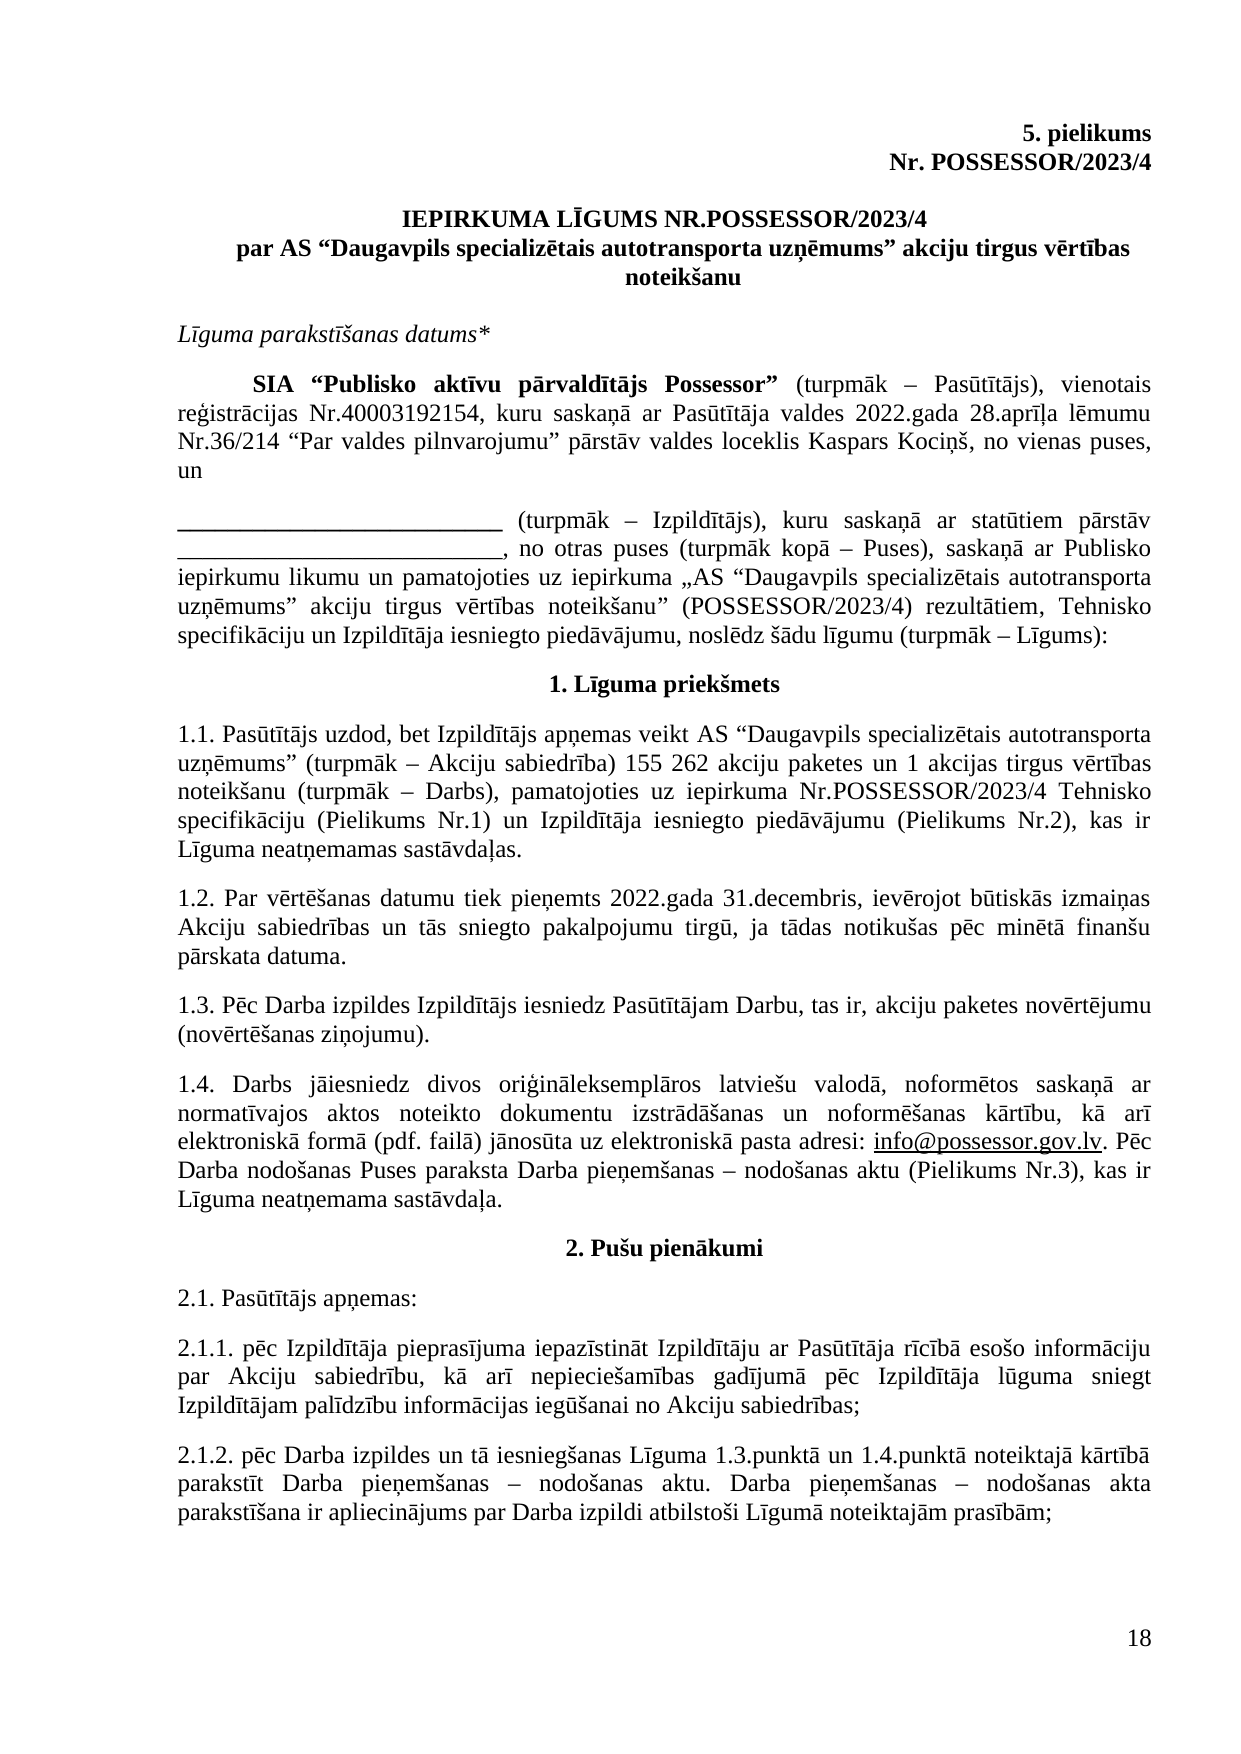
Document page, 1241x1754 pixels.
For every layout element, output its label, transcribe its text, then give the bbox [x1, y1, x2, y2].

text 1.4. Darbs jāiesniedz divos oriģināleksemplāros latviešu valodā, noformētos saskaņā ar normatīvajos aktos noteikto dokumentu izstrādāšanas un noformēšanas kārtību, kā arī elektroniskā formā (pdf. failā) jānosūta uz elektroniskā pasta adresi: info@possessor.gov.lv. Pēc Darba nodošanas Puses paraksta Darba pieņemšanas – nodošanas aktu (Pielikums Nr.3), kas ir Līguma neatņemama sastāvdaļa. [177, 1069, 1152, 1213]
text 2.1. Pasūtītājs apņemas: [177, 1283, 1152, 1312]
text __________________________ (turpmāk – Izpildītājs), kuru saskaņā ar statūtiem pārstāv __________________________, no otras puses (turpmāk kopā – Puses), saskaņā ar Publisko iepirkumu likumu un pamatojoties uz iepirkuma „AS “Daugavpils specializētais autotransporta uzņēmums” akciju tirgus vērtības noteikšanu” (POSSESSOR/2023/4) rezultātiem, Tehnisko specifikāciju un Izpildītāja iesniegto piedāvājumu, noslēdz šādu līgumu (turpmāk – Līgums): [177, 505, 1152, 648]
text Līguma parakstīšanas datums* [177, 319, 1152, 348]
text 1.3. Pēc Darba izpildes Izpildītājs iesniedz Pasūtītājam Darbu, tas ir, akciju paketes novērtējumu (novērtēšanas ziņojumu). [177, 991, 1152, 1048]
title Nr. POSSESSOR/2023/4 [177, 147, 1152, 176]
text IEPIRKUMA NR.POSSESSOR/2023/4 [177, 204, 1152, 233]
text 1.2. Par vērtēšanas datumu tiek pieņemts 2022.gada 31.decembris, ievērojot būtiskās izmaiņas Akciju sabiedrības un tās sniegto pakalpojumu tirgū, ja tādas notikušas pēc minētā finanšu pārskata datuma. [177, 883, 1152, 970]
text 2.1.1. pēc Izpildītāja pieprasījuma iepazīstināt Izpildītāju ar Pasūtītāja rīcībā esošo informāciju par Akciju sabiedrību, kā arī nepieciešamības gadījumā pēc Izpildītāja lūguma sniegt Izpildītājam palīdzību informācijas iegūšanai no Akciju sabiedrības; [177, 1333, 1152, 1419]
text 1. Līguma priekšmets [177, 669, 1152, 698]
text par AS “Daugavpils specializētais autotransporta uzņēmums” akciju tirgus vērtības noteikšanu [215, 233, 1152, 291]
text SIA “Publisko aktīvu pārvaldītājs Possessor” (turpmāk – Pasūtītājs), vienotais reģistrācijas Nr.40003192154, kuru saskaņā ar Pasūtītāja valdes 2022.gada 28.aprīļa lēmumu Nr.36/214 “Par valdes pilnvarojumu” pārstāv valdes loceklis Kaspars Kociņš, no vienas puses, un [177, 369, 1152, 484]
text 2. Pušu pienākumi [177, 1233, 1152, 1262]
text 1.1. Pasūtītājs uzdod, bet Izpildītājs apņemas veikt AS “Daugavpils specializētais autotransporta uzņēmums” (turpmāk – Akciju sabiedrība) 155 262 akciju paketes un 1 akcijas tirgus vērtības noteikšanu (turpmāk – Darbs), pamatojoties uz iepirkuma Nr.POSSESSOR/2023/4 Tehnisko specifikāciju (Pielikums Nr.1) un Izpildītāja iesniegto piedāvājumu (Pielikums Nr.2), kas ir Līguma neatņemamas sastāvdaļas. [177, 719, 1152, 863]
title 5. pielikums [177, 118, 1152, 147]
text 2.1.2. pēc Darba izpildes un tā iesniegšanas Līguma 1.3.punktā un 1.4.punktā noteiktajā kārtībā parakstīt Darba pieņemšanas – nodošanas aktu. Darba pieņemšanas – nodošanas akta parakstīšana ir apliecinājums par Darba izpildi atbilstoši Līgumā noteiktajām prasībām; [177, 1440, 1152, 1526]
